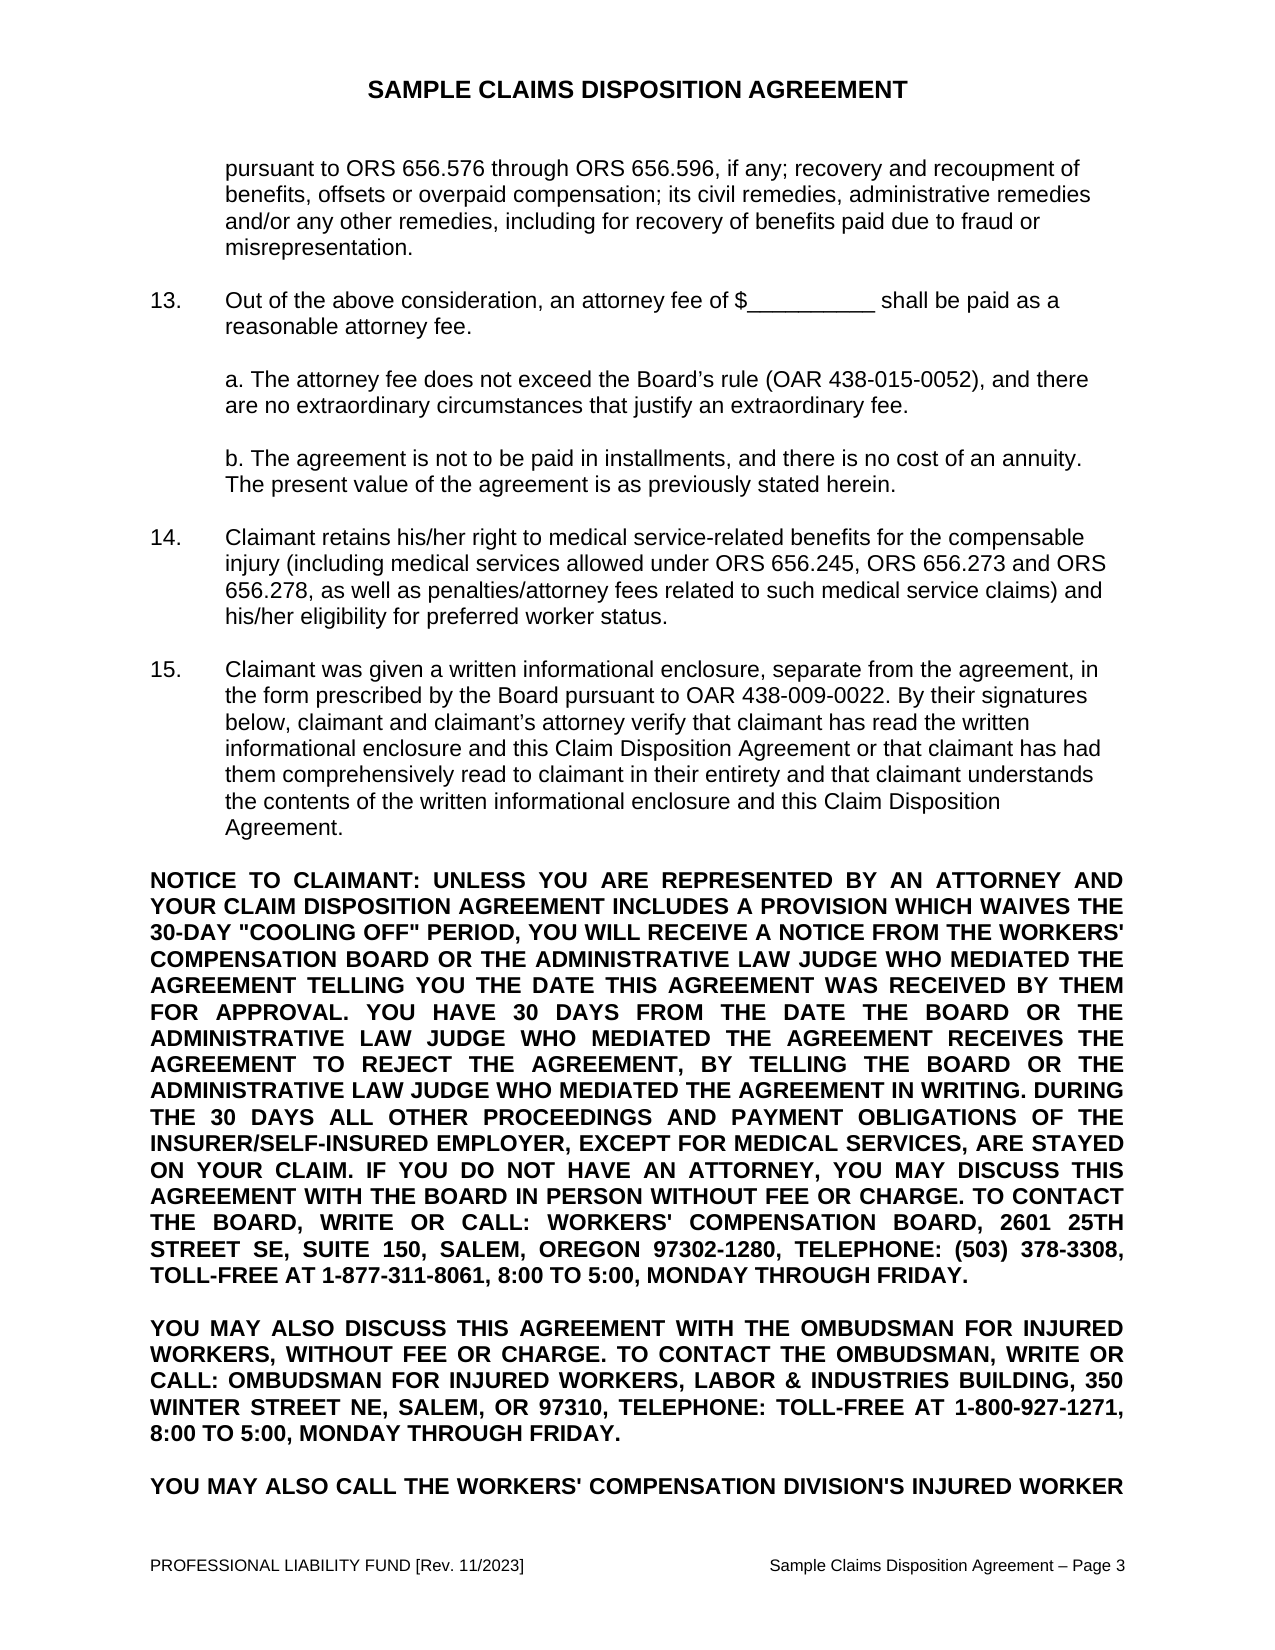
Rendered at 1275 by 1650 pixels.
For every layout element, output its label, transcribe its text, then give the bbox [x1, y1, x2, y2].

text 15. Claimant was given a written informational enclosure, separate from the agreement, in the form prescribed by the Board pursuant to OAR 438-009-0022. By their signatures below, claimant and claimant’s attorney verify that claimant has read the written informational enclosure and this Claim Disposition Agreement or that claimant has had them comprehensively read to claimant in their entirety and that claimant understands the contents of the written informational enclosure and this Claim Disposition Agreement. [150, 656, 1125, 840]
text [150, 155, 1125, 261]
text 13. Out of the above consideration, an attorney fee of $__________ shall be paid as a reasonable attorney fee. [150, 287, 1125, 339]
text a. The attorney fee does not exceed the Board’s rule (OAR 438-015-0052), and there are no extraordinary circumstances that justify an extraordinary fee. [150, 366, 1125, 419]
text YOU MAY ALSO DISCUSS THIS AGREEMENT WITH THE OMBUDSMAN FOR INJURED WORKERS, WITHOUT FEE OR CHARGE. TO CONTACT THE OMBUDSMAN, WRITE OR CALL: OMBUDSMAN FOR INJURED WORKERS, LABOR & INDUSTRIES BUILDING, 350 WINTER STREET NE, SALEM, OR 97310, TELEPHONE: TOLL-FREE AT 1-800-927-1271, 8:00 TO 5:00, MONDAY THROUGH FRIDAY. [150, 1315, 1125, 1446]
text 14. Claimant retains his/her right to medical service-related benefits for the compensable injury (including medical services allowed under ORS 656.245, ORS 656.273 and ORS 656.278, as well as penalties/attorney fees related to such medical service claims) and his/her eligibility for preferred worker status. [150, 524, 1125, 629]
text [150, 1473, 1125, 1499]
text b. The agreement is not to be paid in installments, and there is no cost of an annuity. The present value of the agreement is as previously stated herein. [150, 445, 1125, 498]
text NOTICE TO CLAIMANT: UNLESS YOU ARE REPRESENTED BY AN ATTORNEY AND YOUR CLAIM DISPOSITION AGREEMENT INCLUDES A PROVISION WHICH WAIVES THE 30-DAY "COOLING OFF" PERIOD, YOU WILL RECEIVE A NOTICE FROM THE WORKERS' COMPENSATION BOARD OR THE ADMINISTRATIVE LAW JUDGE WHO MEDIATED THE AGREEMENT TELLING YOU THE DATE THIS AGREEMENT WAS RECEIVED BY THEM FOR APPROVAL. YOU HAVE 30 DAYS FROM THE DATE THE BOARD OR THE ADMINISTRATIVE LAW JUDGE WHO MEDIATED THE AGREEMENT RECEIVES THE AGREEMENT TO REJECT THE AGREEMENT, BY TELLING THE BOARD OR THE ADMINISTRATIVE LAW JUDGE WHO MEDIATED THE AGREEMENT IN WRITING. DURING THE 30 DAYS ALL OTHER PROCEEDINGS AND PAYMENT OBLIGATIONS OF THE INSURER/SELF-INSURED EMPLOYER, EXCEPT FOR MEDICAL SERVICES, ARE STAYED ON YOUR CLAIM. IF YOU DO NOT HAVE AN ATTORNEY, YOU MAY DISCUSS THIS AGREEMENT WITH THE BOARD IN PERSON WITHOUT FEE OR CHARGE. TO CONTACT THE BOARD, WRITE OR CALL: WORKERS' COMPENSATION BOARD, 2601 25TH STREET SE, SUITE 150, SALEM, OREGON 97302-1280, TELEPHONE: (503) 378-3308, TOLL-FREE AT 1-877-311-8061, 8:00 TO 5:00, MONDAY THROUGH FRIDAY. [150, 867, 1125, 1288]
